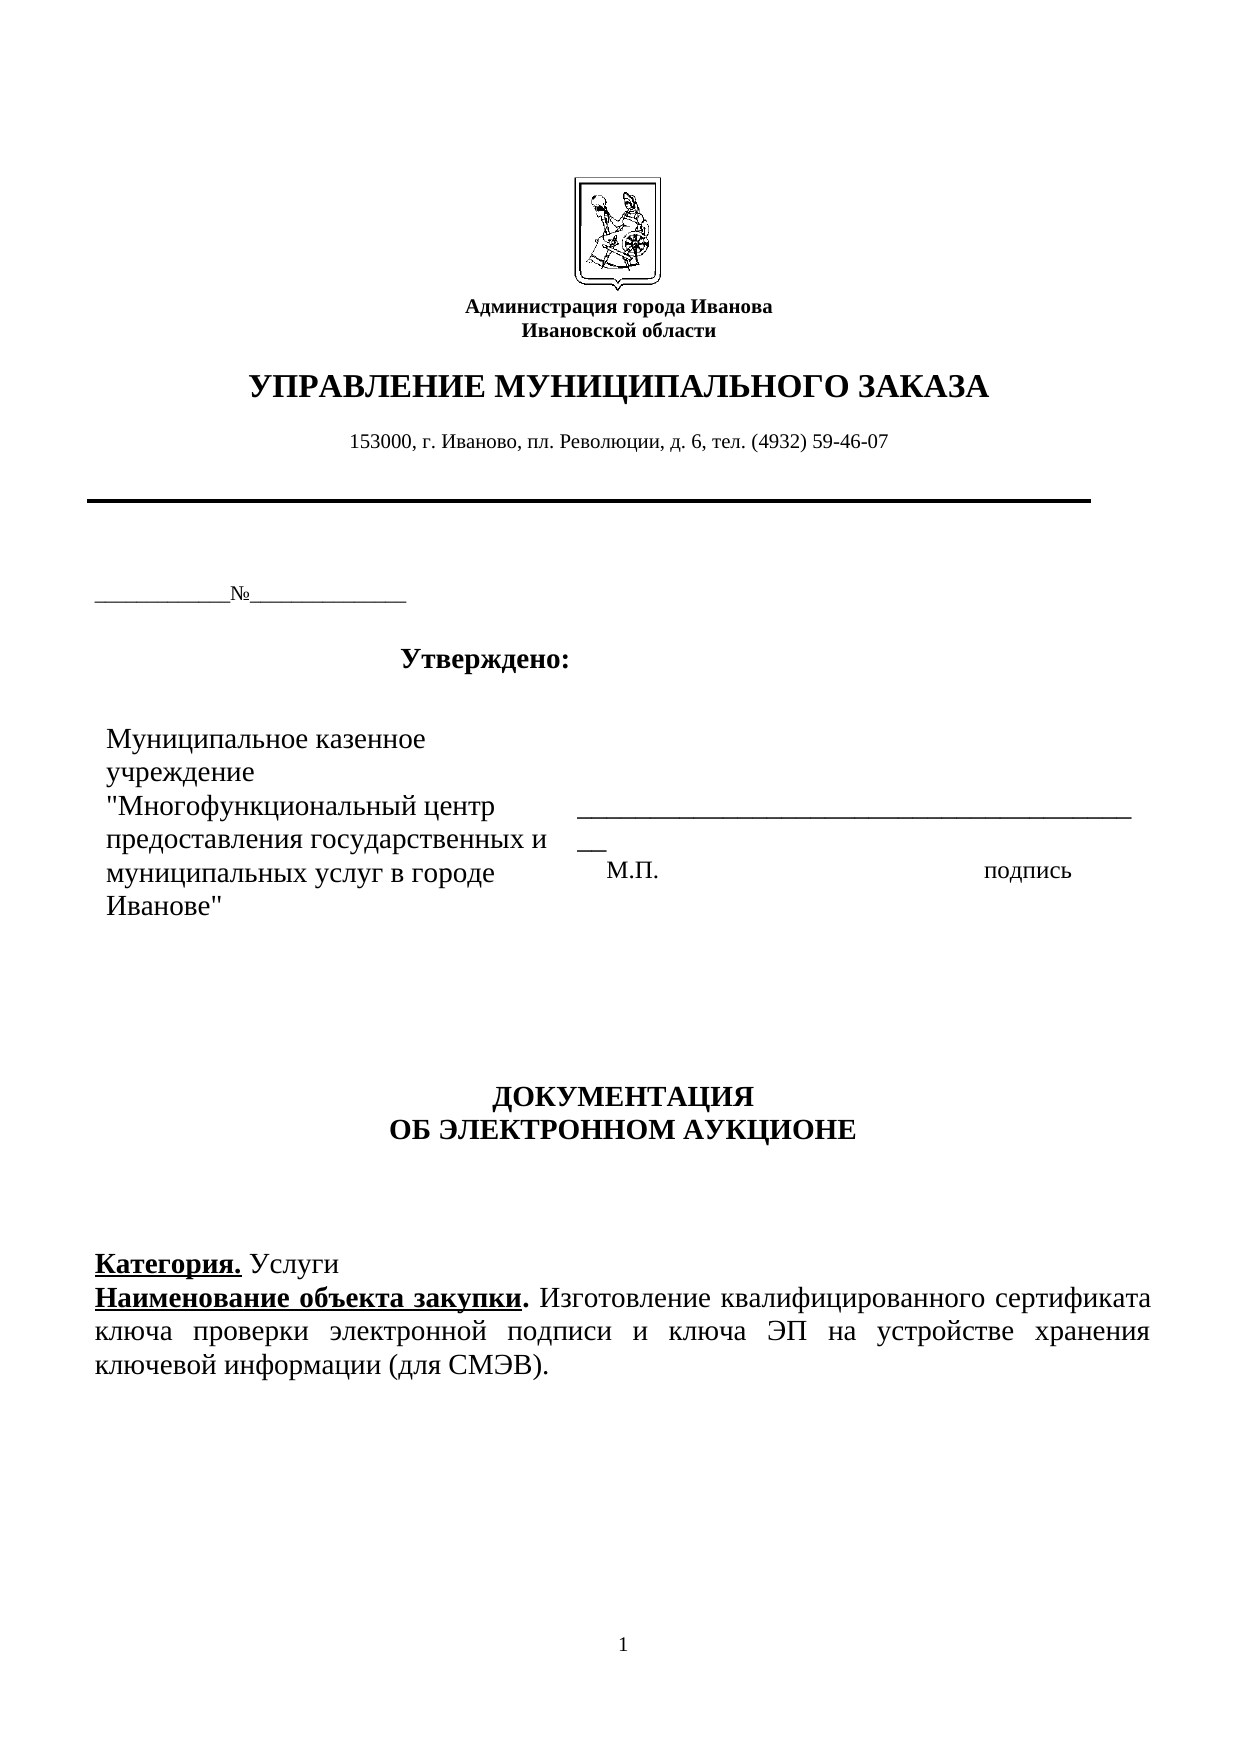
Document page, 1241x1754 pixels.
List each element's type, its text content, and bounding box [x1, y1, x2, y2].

picture [566, 171, 672, 295]
text _____________№_______________ [94, 581, 1152, 605]
table_header ________________________________________ М.П. подпись [566, 721, 1152, 950]
table_header Администрация города Иванова Ивановской области УПРАВЛЕНИЕ МУНИЦИПАЛЬНОГО ЗАКАЗА 153000, г. Иваново, пл. Революции, д. 6, тел. (4932) 59-46-07 [87, 171, 1091, 499]
text ДОКУМЕНТАЦИЯ [94, 1079, 1152, 1112]
text Утверждено: [394, 641, 1152, 675]
text Категория. Услуги [94, 1246, 1152, 1280]
table_header Муниципальное казенное учреждение "Многофункциональный центр предоставления государственных и муниципальных услуг в городе Иванове" [95, 721, 566, 950]
text Наименование объекта закупки. Изготовление квалифицированного сертификата ключа проверки электронной подписи и ключа ЭП на устройстве хранения ключевой информации (для СМЭВ). [94, 1280, 1152, 1381]
text ОБ ЭЛЕКТРОННОМ АУКЦИОНЕ [94, 1112, 1152, 1146]
